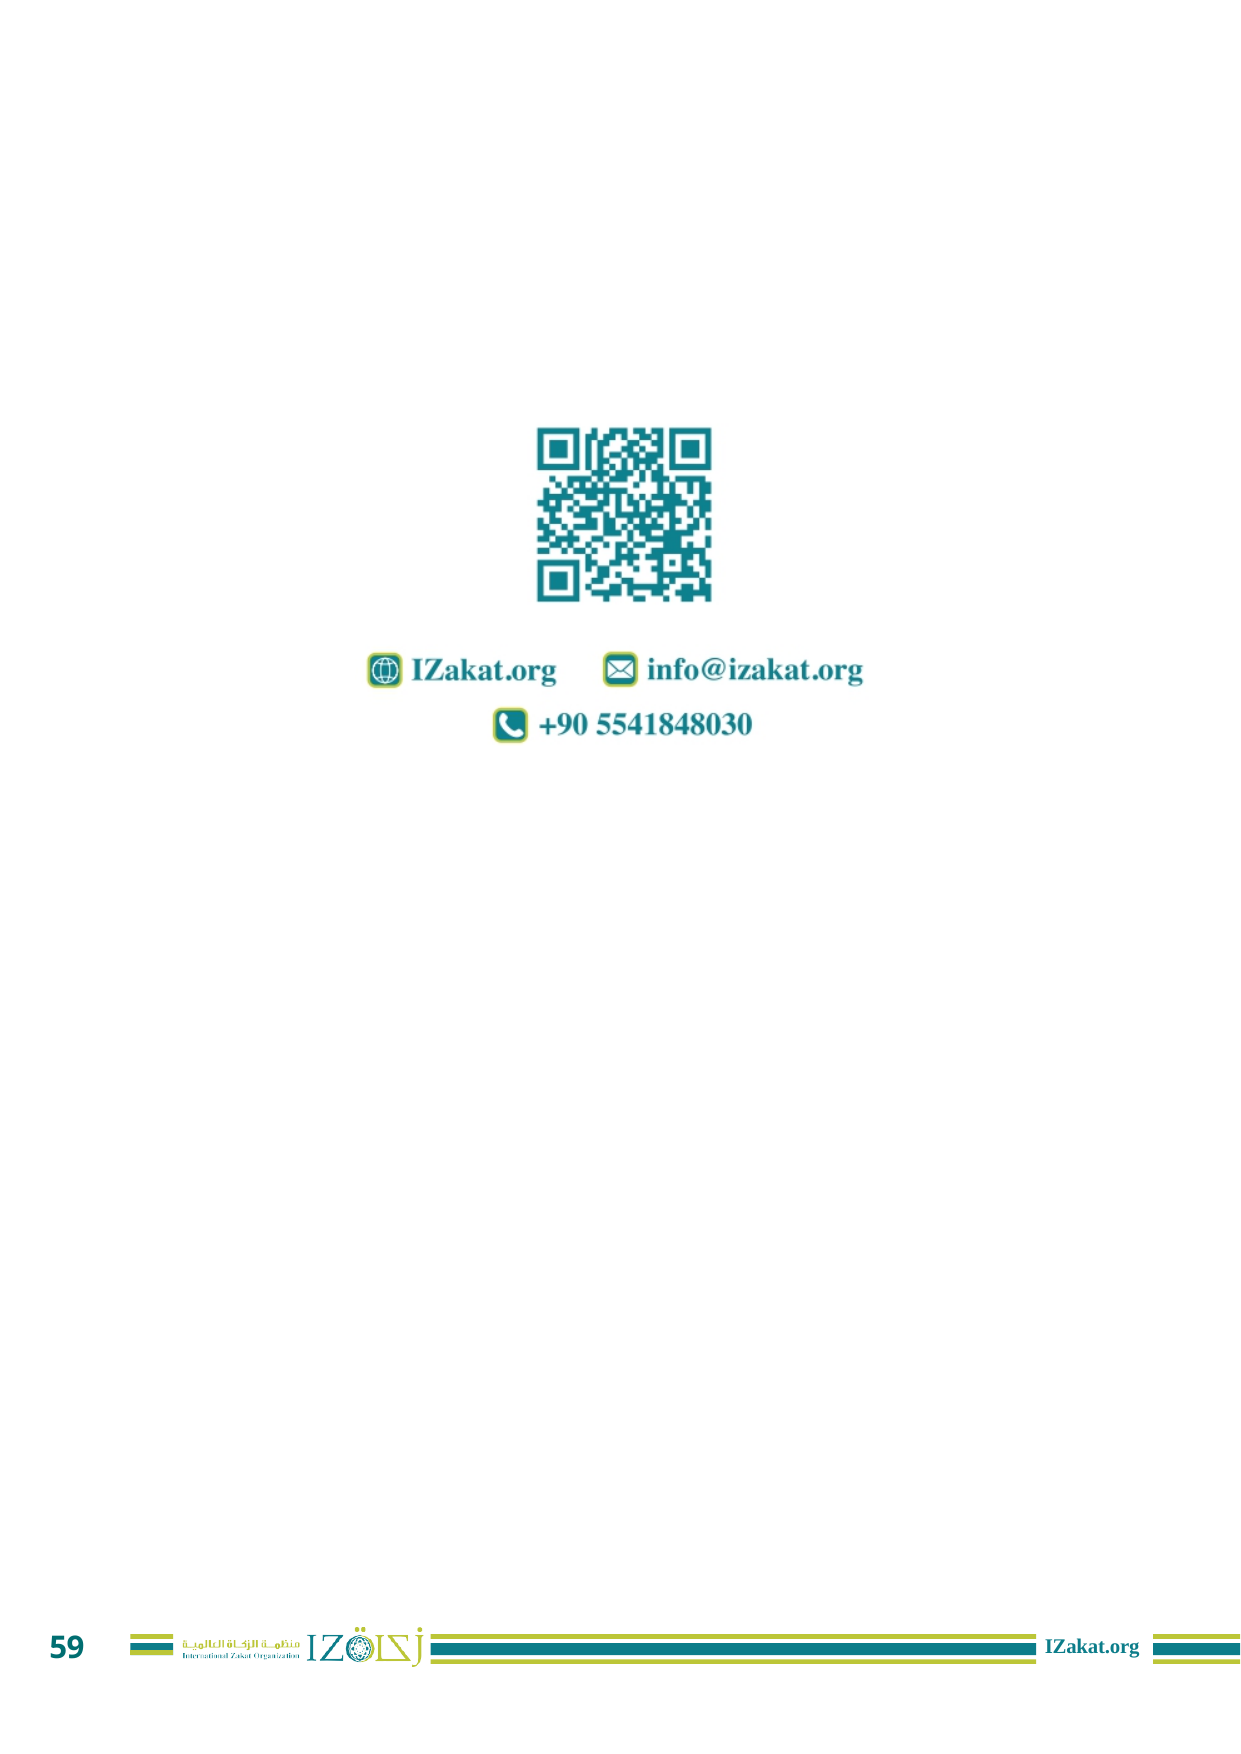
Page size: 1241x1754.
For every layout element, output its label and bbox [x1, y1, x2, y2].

picture [182, 1627, 424, 1667]
picture [269, 335, 986, 787]
